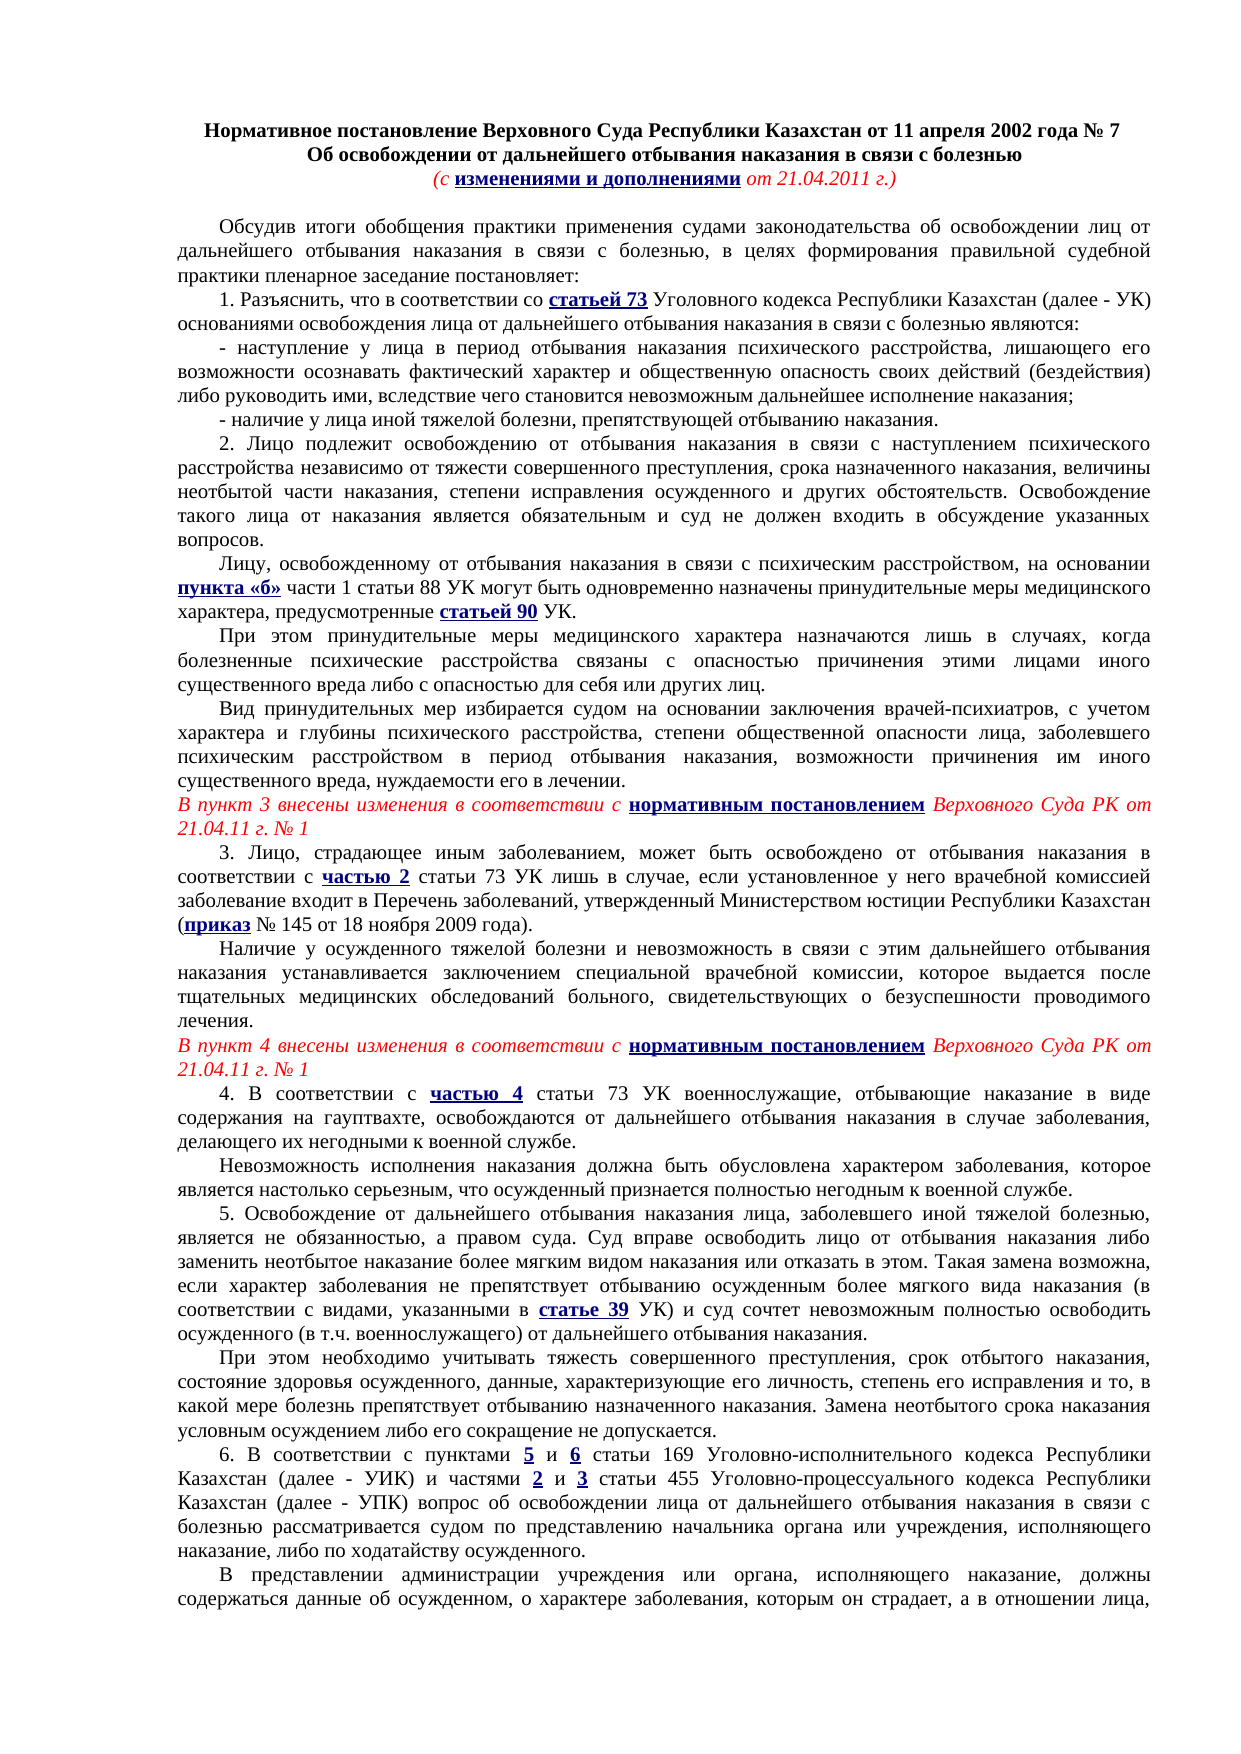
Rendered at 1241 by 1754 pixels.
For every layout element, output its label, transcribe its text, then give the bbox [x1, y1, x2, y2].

text 6. В соответствии с пунктами 5 и 6 статьи 169 Уголовно-исполнительного кодекса Республики Казахстан (далее - УИК) и частями 2 и 3 статьи 455 Уголовно-процессуального кодекса Республики Казахстан (далее - УПК) вопрос об освобождении лица от дальнейшего отбывания наказания в связи с болезнью рассматривается судом по представлению начальника органа или учреждения, исполняющего наказание, либо по ходатайству осужденного. [177, 1442, 1152, 1562]
text Обсудив итоги обобщения практики применения судами законодательства об освобождении лиц от дальнейшего отбывания наказания в связи с болезнью, в целях формирования правильной судебной практики пленарное заседание постановляет: [177, 214, 1152, 287]
text 4. В соответствии с частью 4 статьи 73 УК военнослужащие, отбывающие наказание в виде содержания на гауптвахте, освобождаются от дальнейшего отбывания наказания в случае заболевания, делающего их негодными к военной службе. [177, 1081, 1152, 1153]
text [177, 1562, 1152, 1610]
text Невозможность исполнения наказания должна быть обусловлена характером заболевания, которое является настолько серьезным, что осужденный признается полностью негодным к военной службе. [177, 1153, 1152, 1201]
text - наступление у лица в период отбывания наказания психического расстройства, лишающего его возможности осознавать фактический характер и общественную опасность своих действий (бездействия) либо руководить ими, вследствие чего становится невозможным дальнейшее исполнение наказания; [177, 335, 1152, 407]
text Вид принудительных мер избирается судом на основании заключения врачей-психиатров, с учетом характера и глубины психического расстройства, степени общественной опасности лица, заболевшего психическим расстройством в период отбывания наказания, возможности причинения им иного существенного вреда, нуждаемости его в лечении. [177, 696, 1152, 792]
text (с изменениями и дополнениями от 21.04.2011 г.) [177, 166, 1152, 190]
text В пункт 4 внесены изменения в соответствии с нормативным постановлением Верховного Суда РК от 21.04.11 г. № 1 [177, 1032, 1152, 1081]
text Нормативное постановление Верховного Суда Республики Казахстан от 11 апреля 2002 года № 7 Об освобождении от дальнейшего отбывания наказания в связи с болезнью [177, 118, 1152, 166]
text Лицу, освобожденному от отбывания наказания в связи с психическим расстройством, на основании пункта «б» части 1 статьи 88 УК могут быть одновременно назначены принудительные меры медицинского характера, предусмотренные статьей 90 УК. [177, 551, 1152, 623]
text При этом необходимо учитывать тяжесть совершенного преступления, срок отбытого наказания, состояние здоровья осужденного, данные, характеризующие его личность, степень его исправления и то, в какой мере болезнь препятствует отбыванию назначенного наказания. Замена неотбытого срока наказания условным осуждением либо его сокращение не допускается. [177, 1345, 1152, 1442]
text В пункт 3 внесены изменения в соответствии с нормативным постановлением Верховного Суда РК от 21.04.11 г. № 1 [177, 792, 1152, 840]
text 3. Лицо, страдающее иным заболеванием, может быть освобождено от отбывания наказания в соответствии с частью 2 статьи 73 УК лишь в случае, если установленное у него врачебной комиссией заболевание входит в Перечень заболеваний, утвержденный Министерством юстиции Республики Казахстан (приказ № 145 от 18 ноября 2009 года). [177, 840, 1152, 936]
text При этом принудительные меры медицинского характера назначаются лишь в случаях, когда болезненные психические расстройства связаны с опасностью причинения этими лицами иного существенного вреда либо с опасностью для себя или других лиц. [177, 623, 1152, 696]
text - наличие у лица иной тяжелой болезни, препятствующей отбыванию наказания. [177, 407, 1152, 431]
text 1. Разъяснить, что в соответствии со статьей 73 Уголовного кодекса Республики Казахстан (далее - УК) основаниями освобождения лица от дальнейшего отбывания наказания в связи с болезнью являются: [177, 287, 1152, 335]
text 2. Лицо подлежит освобождению от отбывания наказания в связи с наступлением психического расстройства независимо от тяжести совершенного преступления, срока назначенного наказания, величины неотбытой части наказания, степени исправления осужденного и других обстоятельств. Освобождение такого лица от наказания является обязательным и суд не должен входить в обсуждение указанных вопросов. [177, 431, 1152, 551]
text Наличие у осужденного тяжелой болезни и невозможность в связи с этим дальнейшего отбывания наказания устанавливается заключением специальной врачебной комиссии, которое выдается после тщательных медицинских обследований больного, свидетельствующих о безуспешности проводимого лечения. [177, 936, 1152, 1032]
text 5. Освобождение от дальнейшего отбывания наказания лица, заболевшего иной тяжелой болезнью, является не обязанностью, а правом суда. Суд вправе освободить лицо от отбывания наказания либо заменить неотбытое наказание более мягким видом наказания или отказать в этом. Такая замена возможна, если характер заболевания не препятствует отбыванию осужденным более мягкого вида наказания (в соответствии с видами, указанными в статье 39 УК) и суд сочтет невозможным полностью освободить осужденного (в т.ч. военнослужащего) от дальнейшего отбывания наказания. [177, 1201, 1152, 1345]
